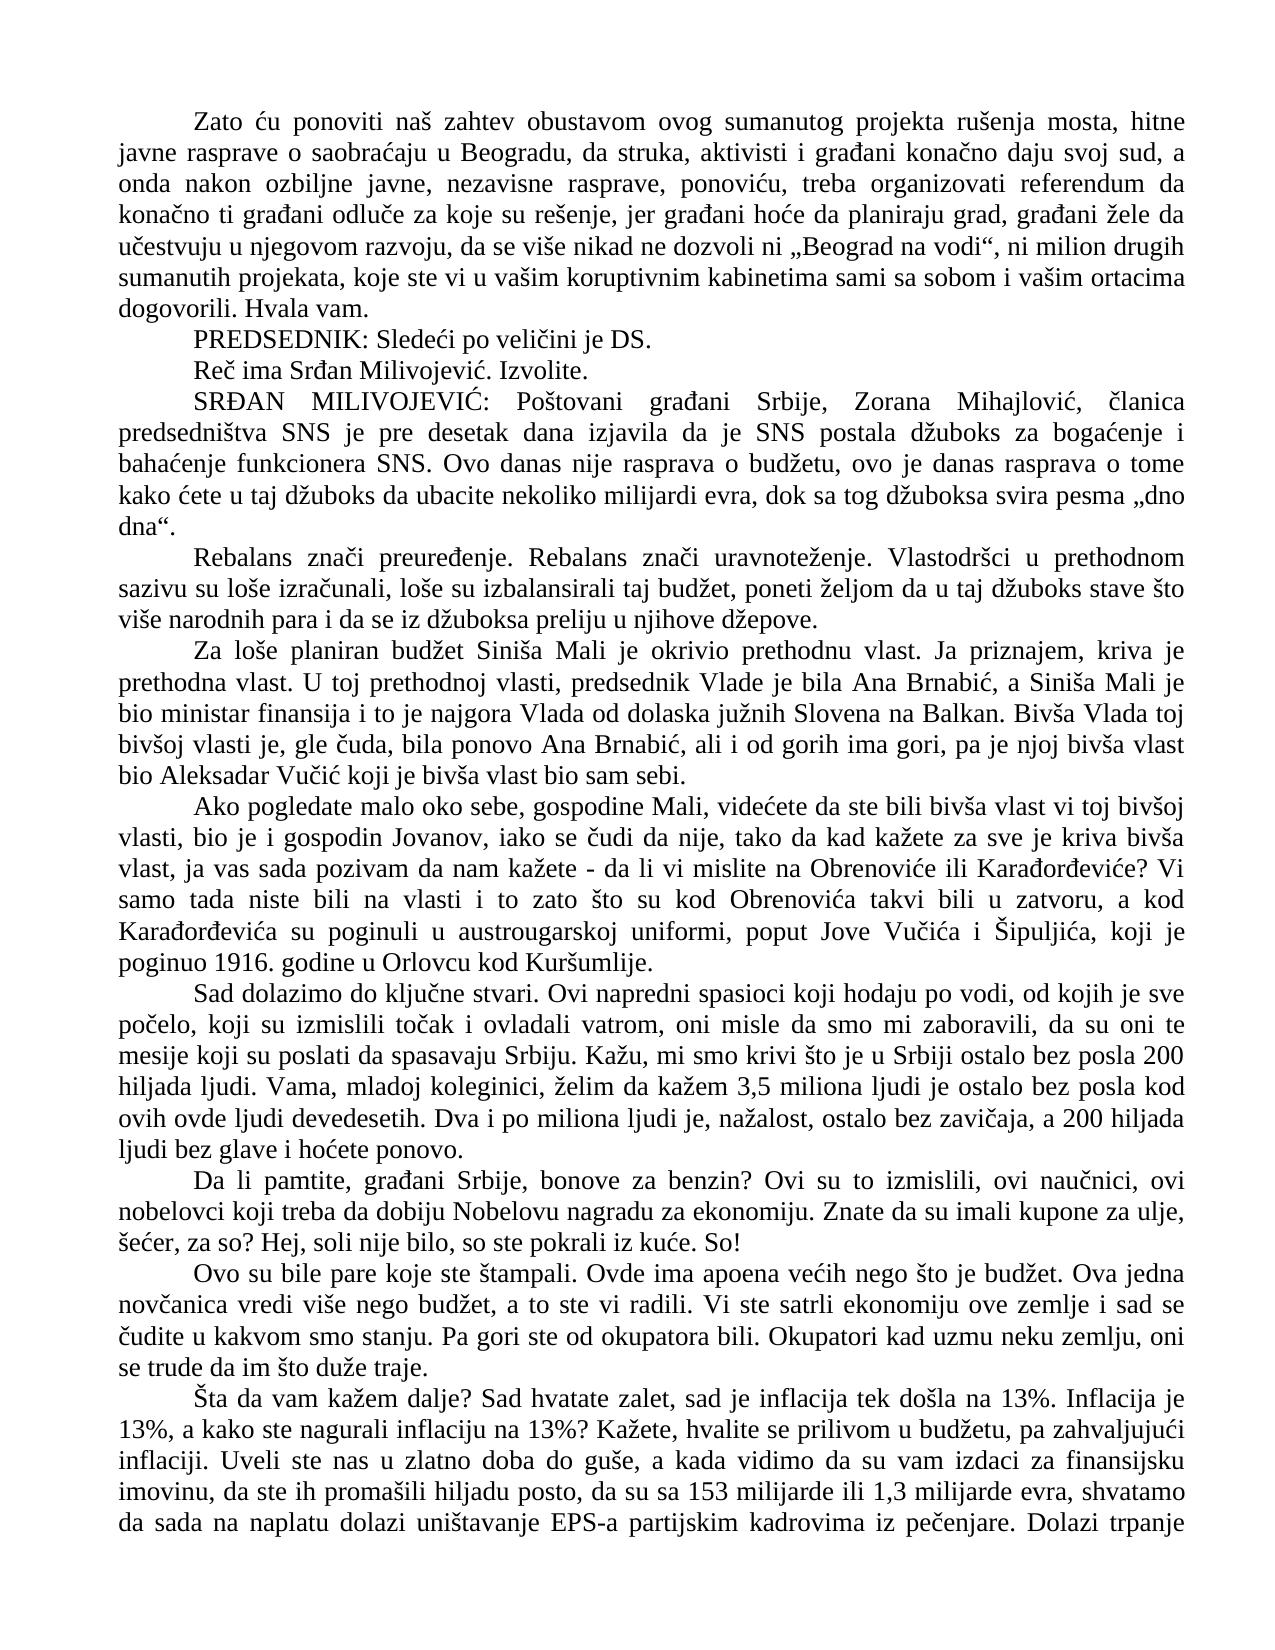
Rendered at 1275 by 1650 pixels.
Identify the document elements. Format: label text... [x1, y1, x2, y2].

text Zato ću ponoviti naš zahtev obustavom ovog sumanutog projekta rušenja mosta, hitne javne rasprave o saobraćaju u Beogradu, da struka, aktivisti i građani konačno daju svoj sud, a onda nakon ozbiljne javne, nezavisne rasprave, ponoviću, treba organizovati referendum da konačno ti građani odluče za koje su rešenje, jer građani hoće da planiraju grad, građani žele da učestvuju u njegovom razvoju, da se više nikad ne dozvoli ni „Beograd na vodi“, ni milion drugih sumanutih projekata, koje ste vi u vašim koruptivnim kabinetima sami sa sobom i vašim ortacima dogovorili. Hvala vam. [118, 105, 1186, 323]
text Sad dolazimo do ključne stvari. Ovi napredni spasioci koji hodaju po vodi, od kojih je sve počelo, koji su izmislili točak i ovladali vatrom, oni misle da smo mi zaboravili, da su oni te mesije koji su poslati da spasavaju Srbiju. Kažu, mi smo krivi što je u Srbiji ostalo bez posla 200 hiljada ljudi. Vama, mladoj koleginici, želim da kažem 3,5 miliona ljudi je ostalo bez posla kod ovih ovde ljudi devedesetih. Dva i po miliona ljudi je, nažalost, ostalo bez zavičaja, a 200 hiljada ljudi bez glave i hoćete ponovo. [118, 977, 1186, 1164]
text Rebalans znači preuređenje. Rebalans znači uravnoteženje. Vlastodršci u prethodnom sazivu su loše izračunali, loše su izbalansirali taj budžet, poneti željom da u taj džuboks stave što više narodnih para i da se iz džuboksa preliju u njihove džepove. [118, 541, 1186, 634]
text Da li pamtite, građani Srbije, bonove za benzin? Ovi su to izmislili, ovi naučnici, ovi nobelovci koji treba da dobiju Nobelovu nagradu za ekonomiju. Znate da su imali kupone za ulje, šećer, za so? Hej, soli nije bilo, so ste pokrali iz kuće. So! [118, 1164, 1186, 1257]
text Ovo su bile pare koje ste štampali. Ovde ima apoena većih nego što je budžet. Ova jedna novčanica vredi više nego budžet, a to ste vi radili. Vi ste satrli ekonomiju ove zemlje i sad se čudite u kakvom smo stanju. Pa gori ste od okupatora bili. Okupatori kad uzmu neku zemlju, oni se trude da im što duže traje. [118, 1257, 1186, 1382]
text PREDSEDNIK: Sledeći po veličini je DS. [118, 323, 1186, 354]
text Za loše planiran budžet Siniša Mali je okrivio prethodnu vlast. Ja priznajem, kriva je prethodna vlast. U toj prethodnoj vlasti, predsednik Vlade je bila Ana Brnabić, a Siniša Mali je bio ministar finansija i to je najgora Vlada od dolaska južnih Slovena na Balkan. Bivša Vlada toj bivšoj vlasti je, gle čuda, bila ponovo Ana Brnabić, ali i od gorih ima gori, pa je njoj bivša vlast bio Aleksadar Vučić koji je bivša vlast bio sam sebi. [118, 634, 1186, 790]
text Ako pogledate malo oko sebe, gospodine Mali, videćete da ste bili bivša vlast vi toj bivšoj vlasti, bio je i gospodin Jovanov, iako se čudi da nije, tako da kad kažete za sve je kriva bivša vlast, ja vas sada pozivam da nam kažete - da li vi mislite na Obrenoviće ili Karađorđeviće? Vi samo tada niste bili na vlasti i to zato što su kod Obrenovića takvi bili u zatvoru, a kod Karađorđevića su poginuli u austrougarskoj uniformi, poput Jove Vučića i Šipuljića, koji je poginuo 1916. godine u Orlovcu kod Kuršumlije. [118, 790, 1186, 977]
text SRĐAN MILIVOJEVIĆ: Poštovani građani Srbije, Zorana Mihajlović, članica predsedništva SNS je pre desetak dana izjavila da je SNS postala džuboks za bogaćenje i bahaćenje funkcionera SNS. Ovo danas nije rasprava o budžetu, ovo je danas rasprava o tome kako ćete u taj džuboks da ubacite nekoliko milijardi evra, dok sa tog džuboksa svira pesma „dno dna“. [118, 385, 1186, 541]
text Reč ima Srđan Milivojević. Izvolite. [118, 354, 1186, 385]
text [118, 1382, 1186, 1538]
